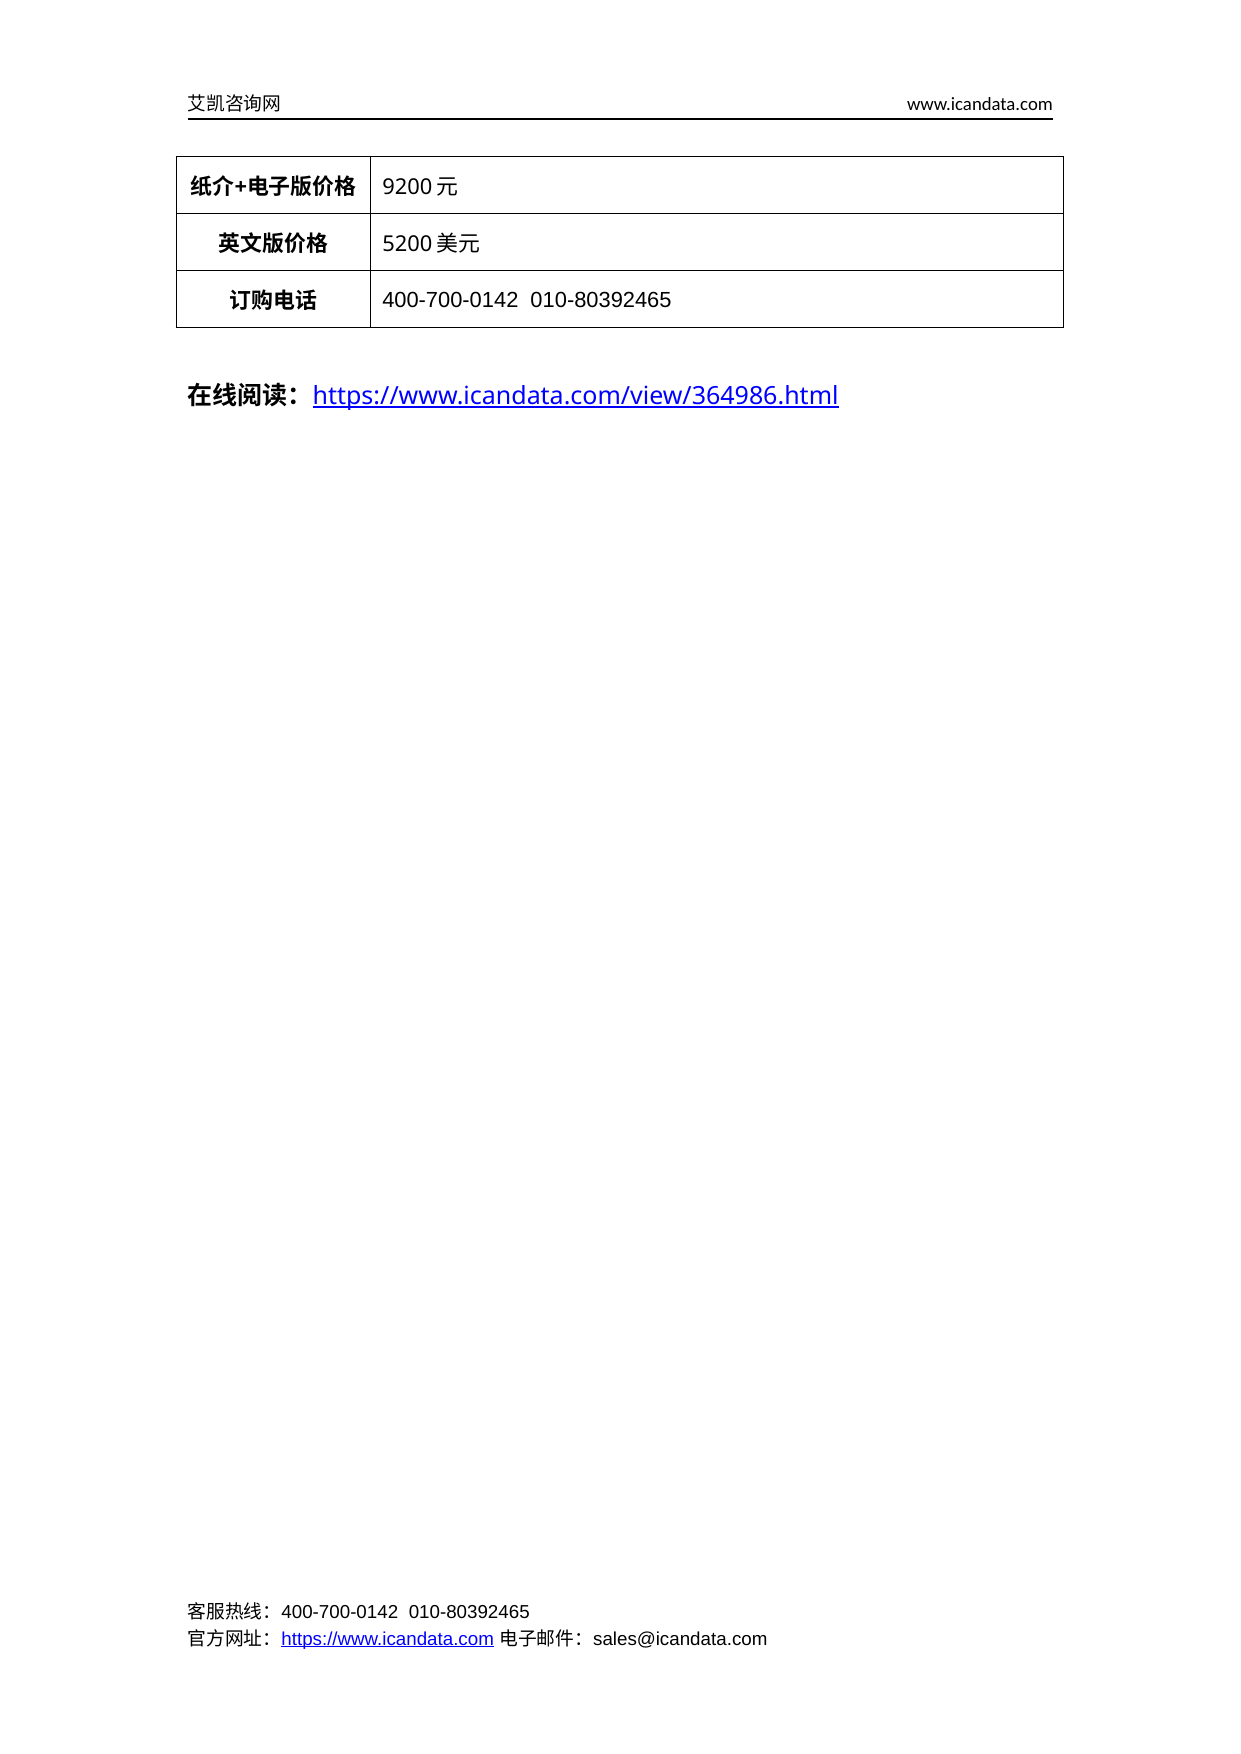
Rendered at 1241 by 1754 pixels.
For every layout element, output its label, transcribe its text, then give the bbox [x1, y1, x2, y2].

table_cell 订购电话 [177, 271, 370, 327]
table_cell 9200元 [371, 157, 1063, 213]
table_cell 5200美元 [371, 214, 1063, 270]
table_cell 英文版价格 [177, 214, 370, 270]
table_cell 纸介+电子版价格 [177, 157, 370, 213]
text 在线阅读：https://www.icandata.com/view/364986.html [187, 361, 1053, 426]
table_cell 400-700-0142 010-80392465 [371, 271, 1063, 327]
